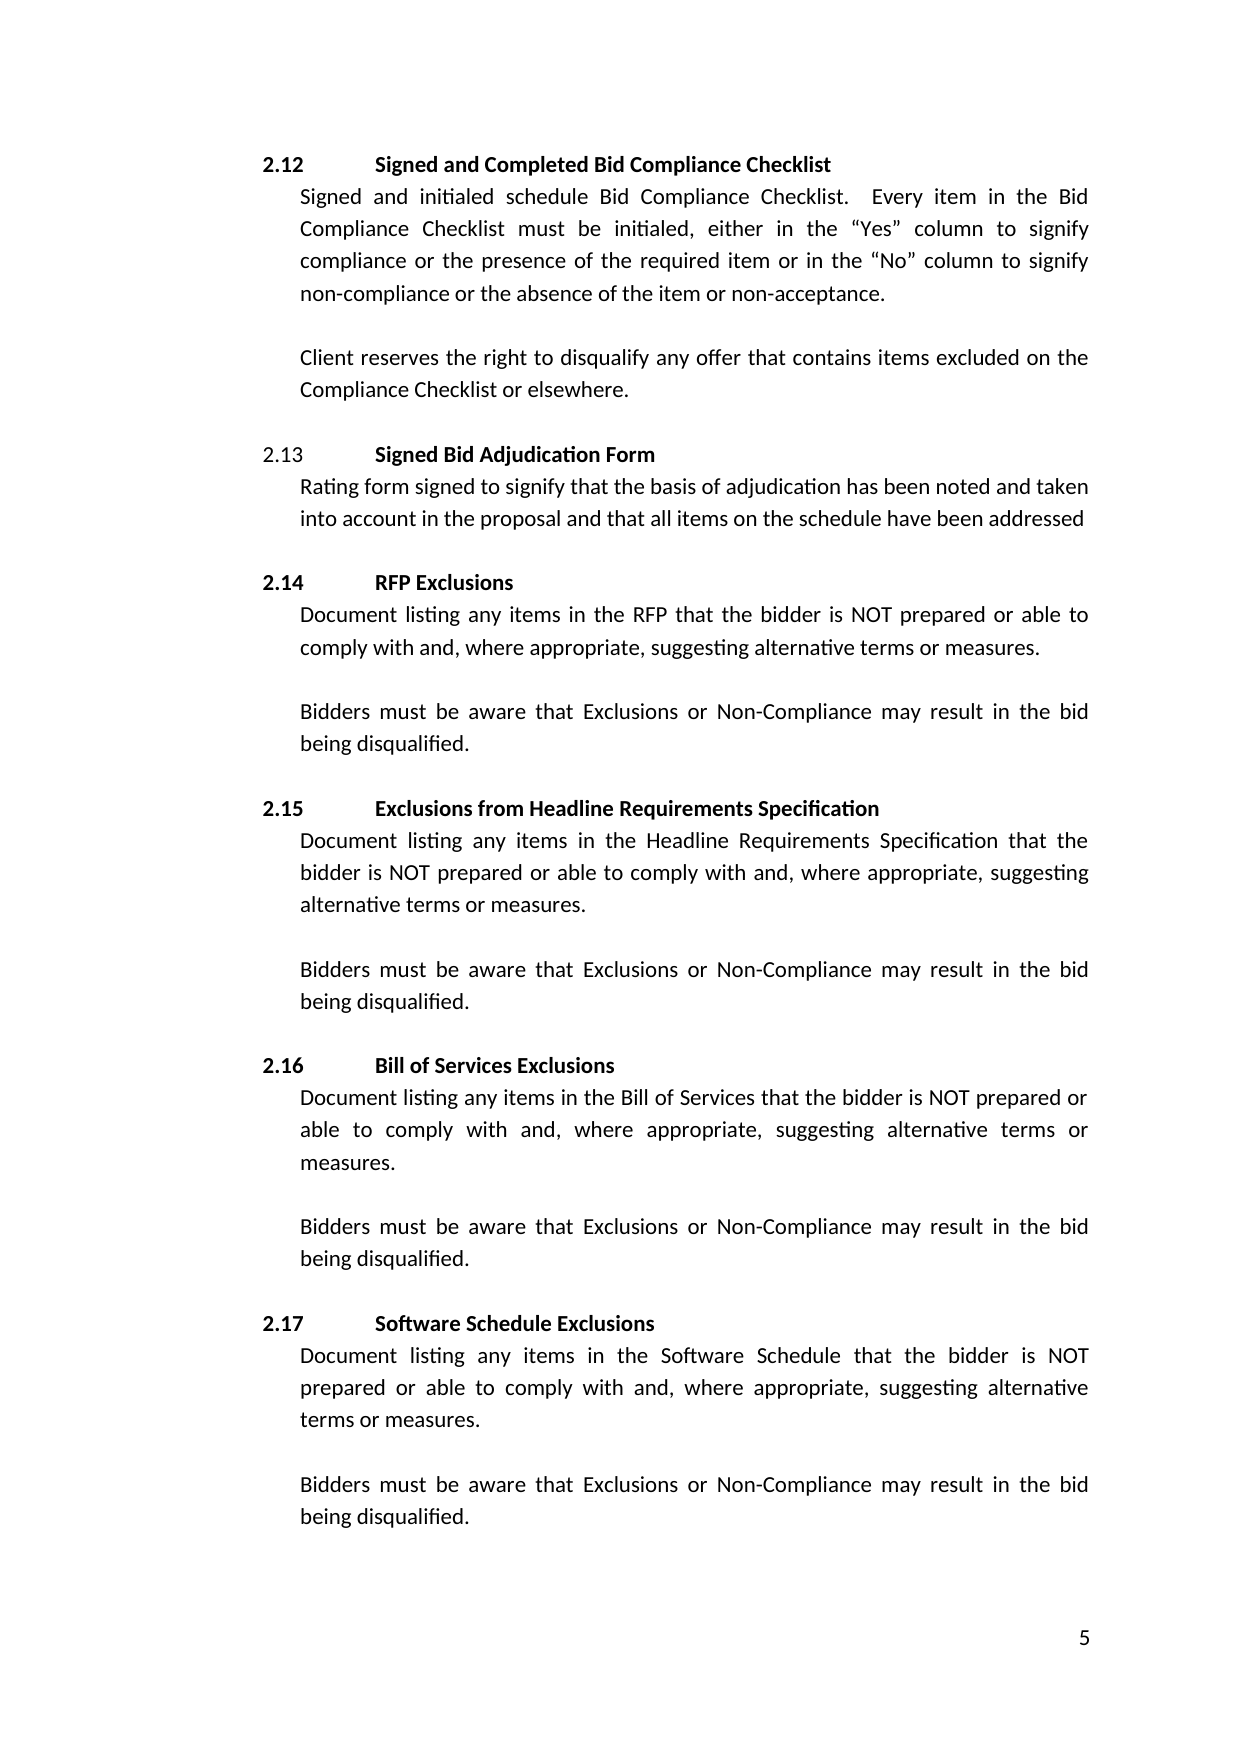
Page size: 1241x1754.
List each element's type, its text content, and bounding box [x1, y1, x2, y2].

list Signed and initialed schedule Bid Compliance Checklist. Every item in the Bid Compliance Checklist must be initialed, either in the “Yes” column to signify compliance or the presence of the required item or in the “No” column to signify non-compliance or the absence of the item or non-acceptance. [300, 182, 1090, 307]
list Rating form signed to signify that the basis of adjudication has been noted and taken into account in the proposal and that all items on the schedule have been addressed [300, 472, 1090, 532]
list Document listing any items in the Headline Requirements Specification that the bidder is NOT prepared or able to comply with and, where appropriate, suggesting alternative terms or measures. [300, 826, 1090, 918]
list Document listing any items in the Software Schedule that the bidder is NOT prepared or able to comply with and, where appropriate, suggesting alternative terms or measures. [300, 1341, 1090, 1433]
list Document listing any items in the RFP that the bidder is NOT prepared or able to comply with and, where appropriate, suggesting alternative terms or measures. [300, 601, 1090, 661]
list Client reserves the right to disqualify any offer that contains items excluded on the Compliance Checklist or elsewhere. [300, 343, 1090, 403]
list Software Schedule Exclusions [262, 1309, 1090, 1337]
list Document listing any items in the Bill of Services that the bidder is NOT prepared or able to comply with and, where appropriate, suggesting alternative terms or measures. [300, 1083, 1090, 1176]
list Bidders must be aware that Exclusions or Non-Compliance may result in the bid being disqualified. [300, 955, 1090, 1015]
list Bill of Services Exclusions [262, 1051, 1090, 1079]
list RFP Exclusions [262, 568, 1090, 596]
list Exclusions from Headline Requirements Specification [262, 794, 1090, 822]
list Bidders must be aware that Exclusions or Non-Compliance may result in the bid being disqualified. [300, 1470, 1090, 1530]
list Signed and Completed Bid Compliance Checklist [262, 150, 1090, 178]
list Signed Bid Adjudication Form [262, 440, 1090, 468]
list Bidders must be aware that Exclusions or Non-Compliance may result in the bid being disqualified. [300, 697, 1090, 757]
list Bidders must be aware that Exclusions or Non-Compliance may result in the bid being disqualified. [300, 1212, 1090, 1272]
